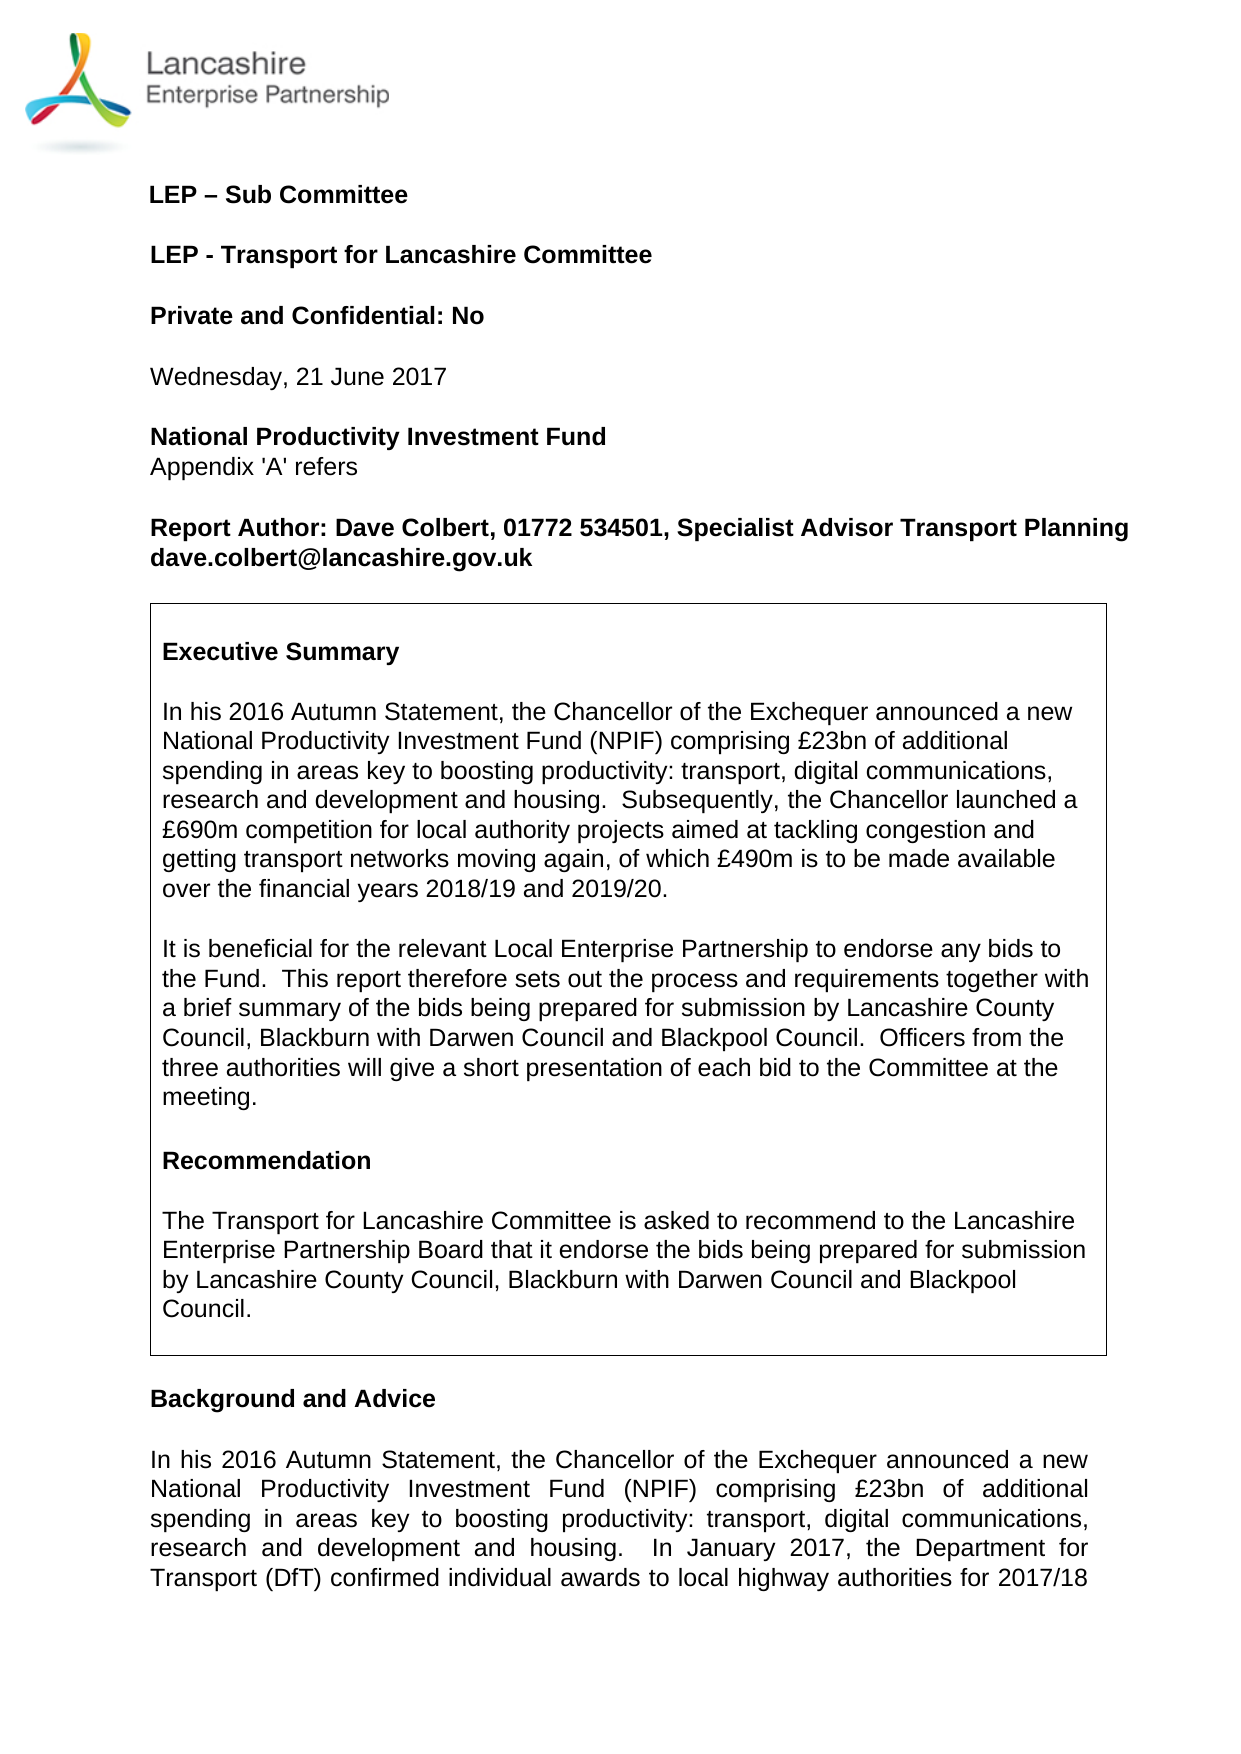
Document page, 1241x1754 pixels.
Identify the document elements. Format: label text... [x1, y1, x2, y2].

table_header Executive Summary In his 2016 Autumn Statement, the Chancellor of the Exchequer announced a new National Productivity Investment Fund (NPIF) comprising £23bn of additional spending in areas key to boosting productivity: transport, digital communications, research and development and housing. Subsequently, the Chancellor launched a £690m competition for local authority projects aimed at tackling congestion and getting transport networks moving again, of which £490m is to be made available over the financial years 2018/19 and 2019/20. It is beneficial for the relevant Local Enterprise Partnership to endorse any bids to the Fund. This report therefore sets out the process and requirements together with a brief summary of the bids being prepared for submission by Lancashire County Council, Blackburn with Darwen Council and Blackpool Council. Officers from the three authorities will give a short presentation of each bid to the Committee at the meeting. Recommendation The Transport for Lancashire Committee is asked to recommend to the Lancashire Enterprise Partnership Board that it endorse the bids being prepared for submission by Lancashire County Council, Blackburn with Darwen Council and Blackpool Council. [151, 604, 1106, 1354]
text LEP - Transport for Lancashire Committee [150, 240, 1090, 269]
text Appendix 'A' refers [150, 452, 1090, 481]
text dave.colbert@lancashire.gov.uk [150, 543, 1181, 571]
text National Productivity Investment Fund [150, 422, 1090, 451]
text LEP – Sub Committee [76, 180, 1090, 209]
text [150, 1444, 1090, 1592]
text Background and Advice [150, 1384, 1090, 1413]
text Private and Confidential: No [150, 301, 1090, 329]
text Wednesday, 21 June 2017 [150, 362, 1090, 390]
text Report Author: Dave Colbert, 01772 534501, Specialist Advisor Transport Planning [150, 512, 1181, 541]
picture [25, 33, 389, 155]
